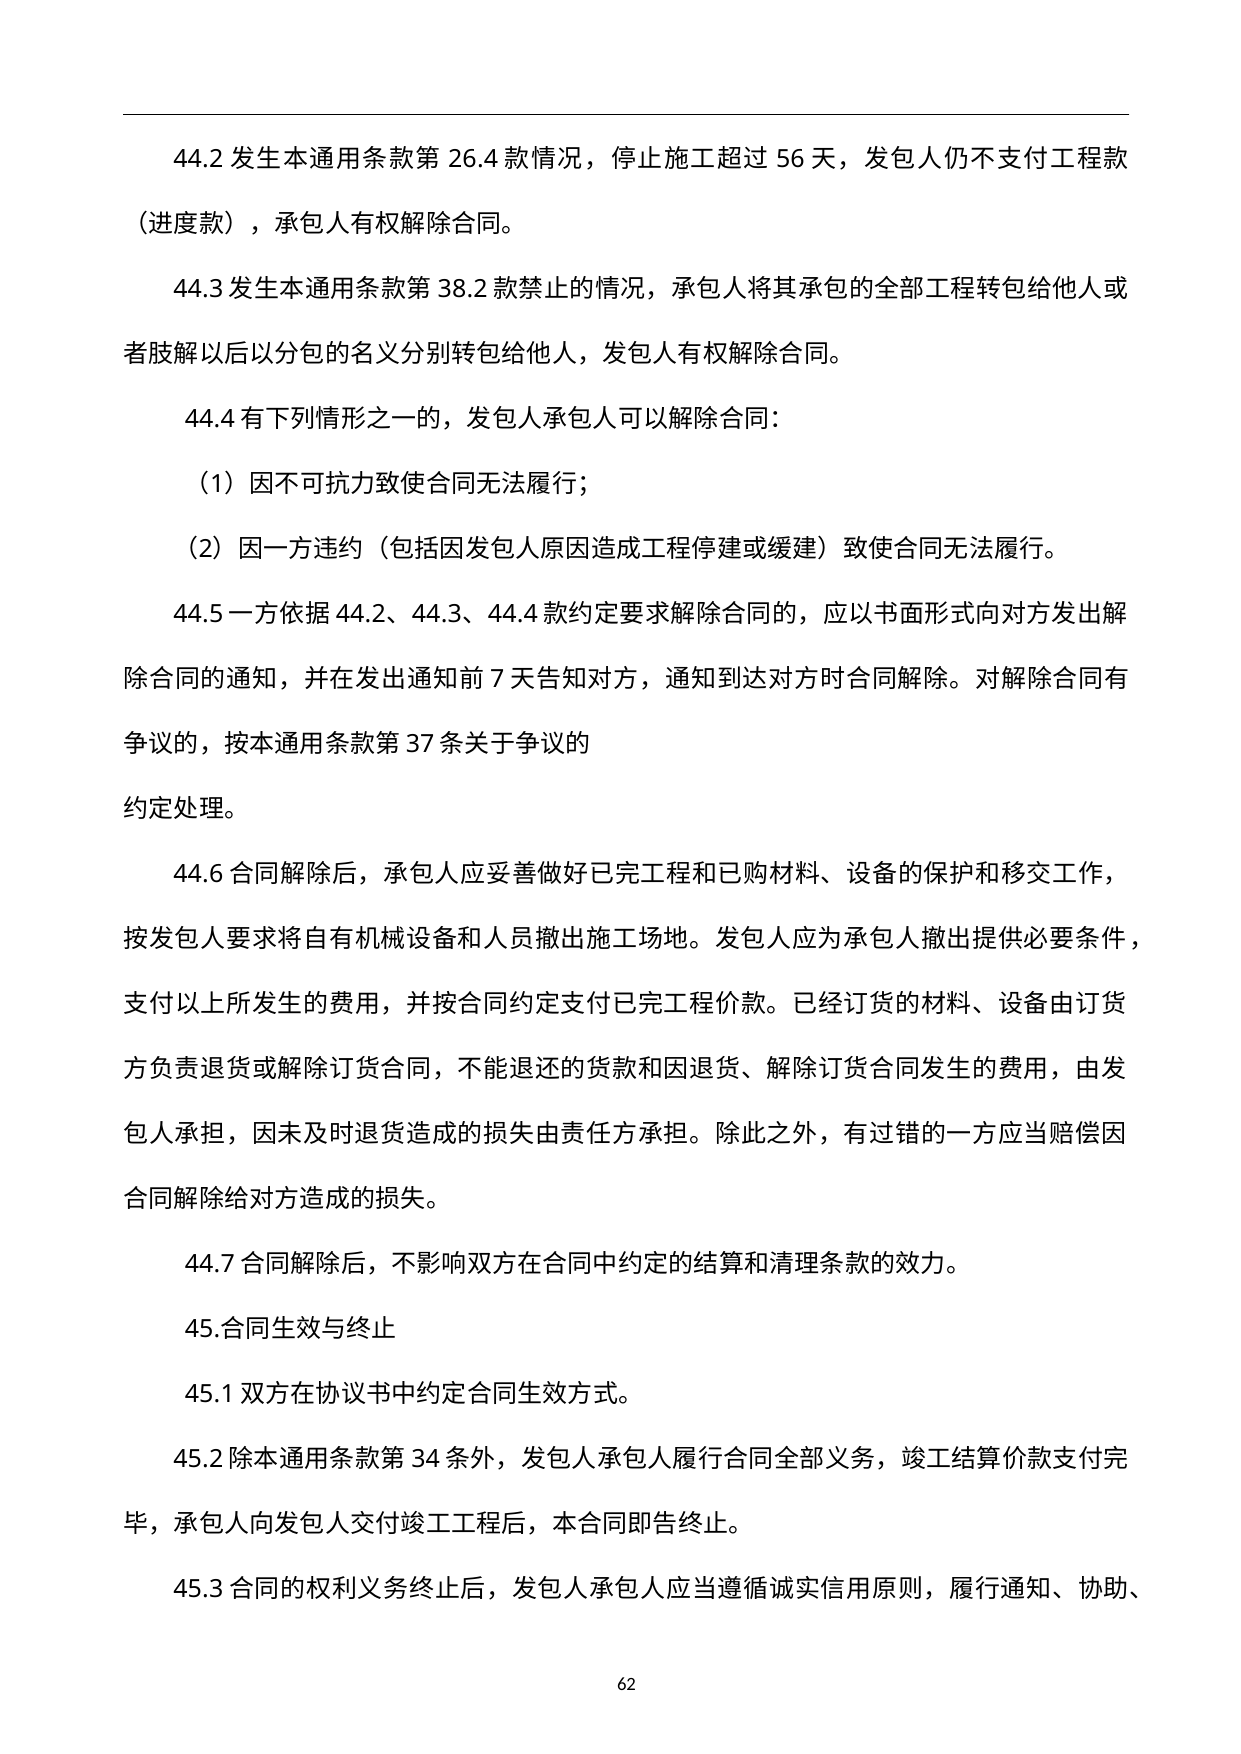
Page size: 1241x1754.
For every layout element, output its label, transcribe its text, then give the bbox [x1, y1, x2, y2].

text 约定处理。 [123, 774, 1129, 839]
text 44.5一方依据44.2、44.3、44.4款约定要求解除合同的，应以书面形式向对方发出解除合同的通知，并在发出通知前7天告知对方，通知到达对方时合同解除。对解除合同有争议的，按本通用条款第37条关于争议的 [123, 579, 1129, 774]
text （1）因不可抗力致使合同无法履行； [184, 449, 1129, 514]
text （2）因一方违约（包括因发包人原因造成工程停建或缓建）致使合同无法履行。 [123, 514, 1129, 579]
text 45.2除本通用条款第34条外，发包人承包人履行合同全部义务，竣工结算价款支付完毕，承包人向发包人交付竣工工程后，本合同即告终止。 [123, 1424, 1129, 1554]
text 44.6合同解除后，承包人应妥善做好已完工程和已购材料、设备的保护和移交工作，按发包人要求将自有机械设备和人员撤出施工场地。发包人应为承包人撤出提供必要条件，支付以上所发生的费用，并按合同约定支付已完工程价款。已经订货的材料、设备由订货方负责退货或解除订货合同，不能退还的货款和因退货、解除订货合同发生的费用，由发包人承担，因未及时退货造成的损失由责任方承担。除此之外，有过错的一方应当赔偿因合同解除给对方造成的损失。 [123, 839, 1129, 1229]
text 44.2发生本通用条款第26.4款情况，停止施工超过56天，发包人仍不支付工程款（进度款），承包人有权解除合同。 [123, 124, 1129, 254]
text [123, 1554, 1129, 1619]
text 45.1双方在协议书中约定合同生效方式。 [184, 1359, 1129, 1424]
text 45.合同生效与终止 [184, 1294, 1129, 1359]
text 44.3发生本通用条款第38.2款禁止的情况，承包人将其承包的全部工程转包给他人或者肢解以后以分包的名义分别转包给他人，发包人有权解除合同。 [123, 254, 1129, 384]
text 44.7合同解除后，不影响双方在合同中约定的结算和清理条款的效力。 [184, 1229, 1129, 1294]
text 44.4有下列情形之一的，发包人承包人可以解除合同： [184, 384, 1129, 449]
